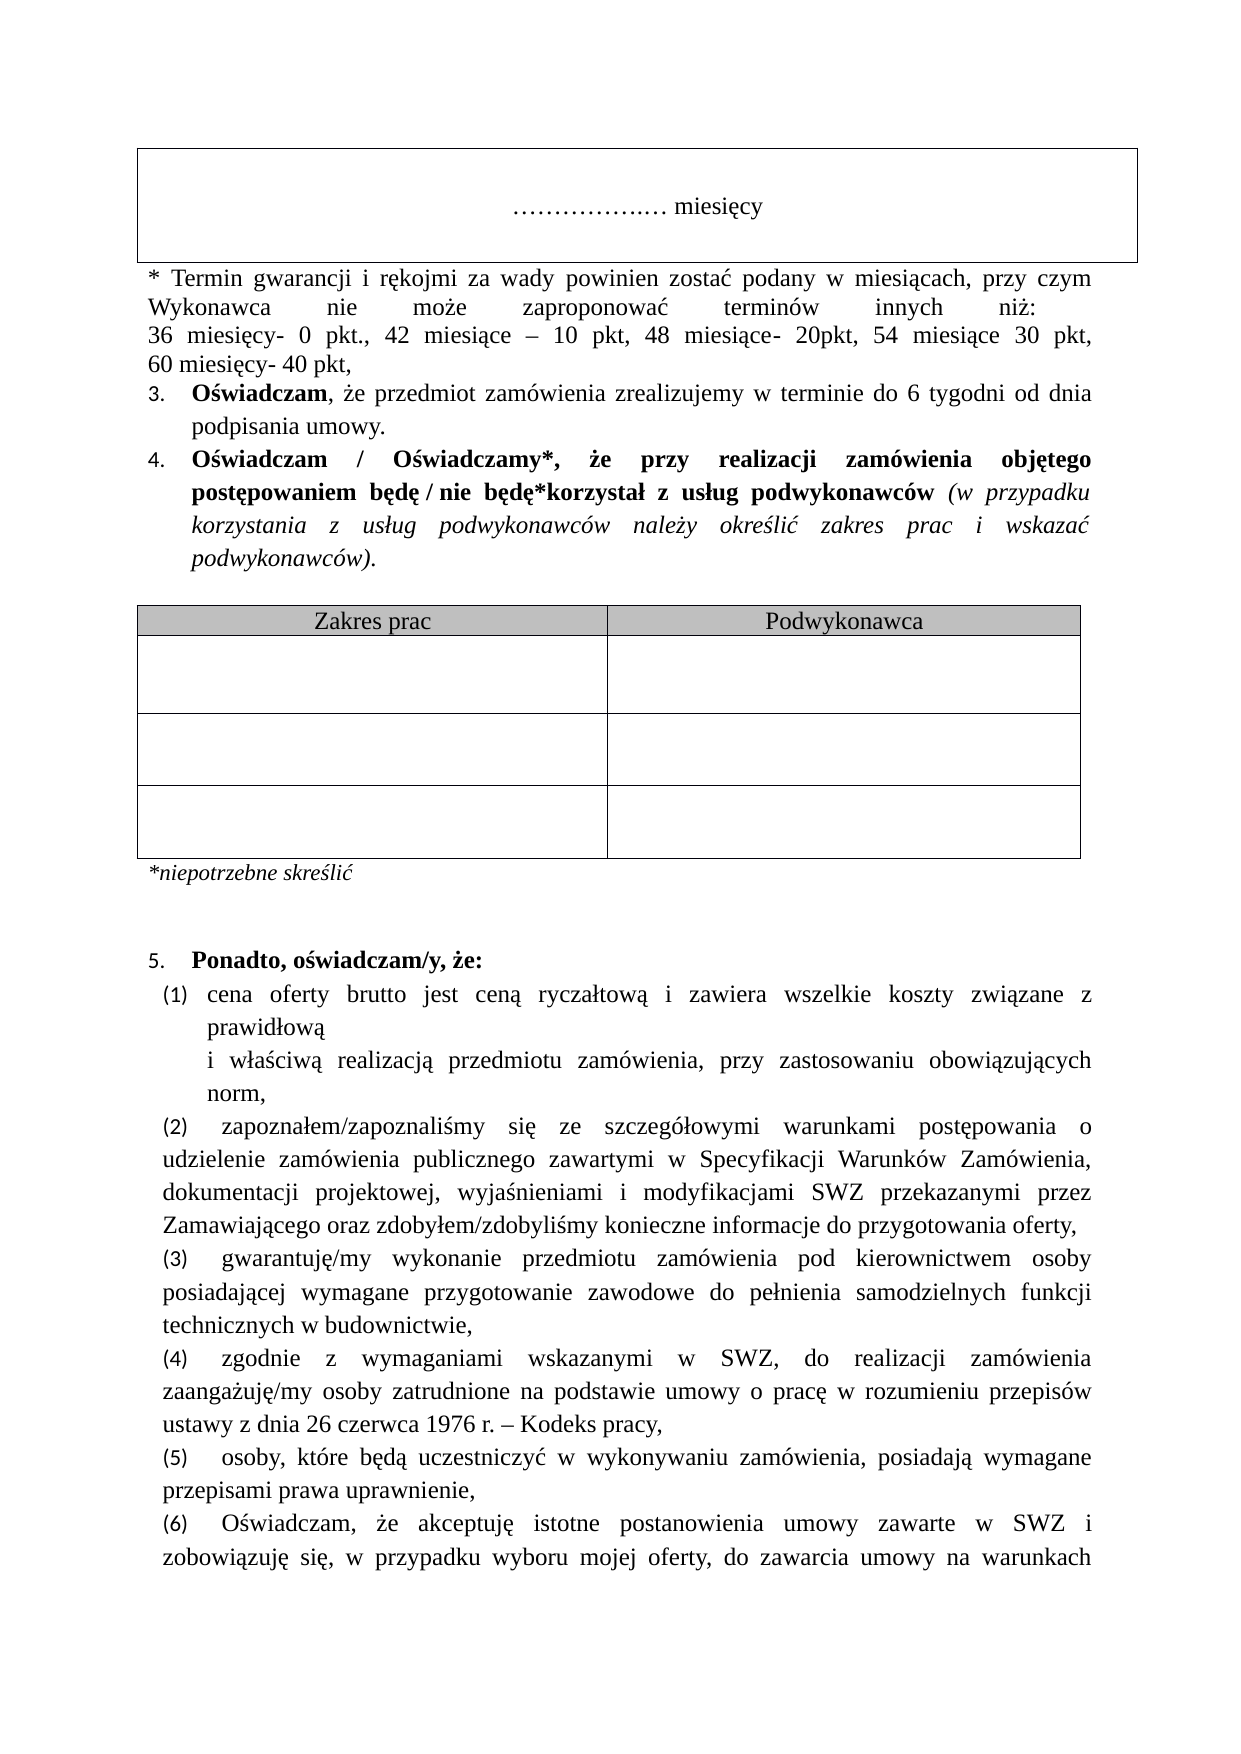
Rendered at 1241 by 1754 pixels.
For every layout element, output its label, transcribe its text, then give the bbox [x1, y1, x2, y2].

table_cell [608, 714, 1080, 785]
list zapoznałem/zapoznaliśmy się ze szczegółowymi warunkami postępowania o udzielenie zamówienia publicznego zawartymi w Specyfikacji Warunków Zamówienia, dokumentacji projektowej, wyjaśnieniami i modyfikacjami SWZ przekazanymi przez Zamawiającego oraz zdobyłem/zdobyliśmy konieczne informacje do przygotowania oferty, [162, 1111, 1092, 1239]
list cena oferty brutto jest ceną ryczałtową i zawiera wszelkie koszty związane z prawidłową i właściwą realizacją przedmiotu zamówienia, przy zastosowaniu obowiązujących norm, [162, 979, 1092, 1107]
table_cell [138, 636, 607, 713]
list gwarantuję/my wykonanie przedmiotu zamówienia pod kierownictwem osoby posiadającej wymagane przygotowanie zawodowe do pełnienia samodzielnych funkcji technicznych w budownictwie, [162, 1243, 1092, 1338]
table_cell [608, 786, 1080, 857]
text *niepotrzebne skreślić [148, 858, 1093, 885]
table_header Zakres prac [138, 606, 607, 635]
list osoby, które będą uczestniczyć w wykonywaniu zamówienia, posiadają wymagane przepisami prawa uprawnienie, [162, 1442, 1092, 1504]
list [162, 1508, 1092, 1571]
table_cell [138, 714, 607, 785]
list Oświadczam / Oświadczamy*, że przy realizacji zamówienia objętego postępowaniem będę / nie będę*korzystał z usług podwykonawców (w przypadku korzystania z usług podwykonawców należy określić zakres prac i wskazać podwykonawców). [148, 444, 1092, 572]
table_cell [138, 786, 607, 857]
list Ponadto, oświadczam/y, że: [148, 945, 1092, 974]
table_header Podwykonawca [608, 606, 1080, 635]
list Oświadczam, że przedmiot zamówienia zrealizujemy w terminie do 6 tygodni od dnia podpisania umowy. [148, 378, 1092, 440]
text * Termin gwarancji i rękojmi za wady powinien zostać podany w miesiącach, przy czym Wykonawca nie może zaproponować terminów innych niż: 36 miesięcy- 0 pkt., 42 miesiące – 10 pkt, 48 miesiące- 20pkt, 54 miesiące 30 pkt, 60 miesięcy- 40 pkt, [148, 263, 1092, 378]
table_cell …………….… miesięcy [138, 149, 1137, 262]
list zgodnie z wymaganiami wskazanymi w SWZ, do realizacji zamówienia zaangażuję/my osoby zatrudnione na podstawie umowy o pracę w rozumieniu przepisów ustawy z dnia 26 czerwca 1976 r. – Kodeks pracy, [162, 1343, 1092, 1438]
table_cell [608, 636, 1080, 713]
